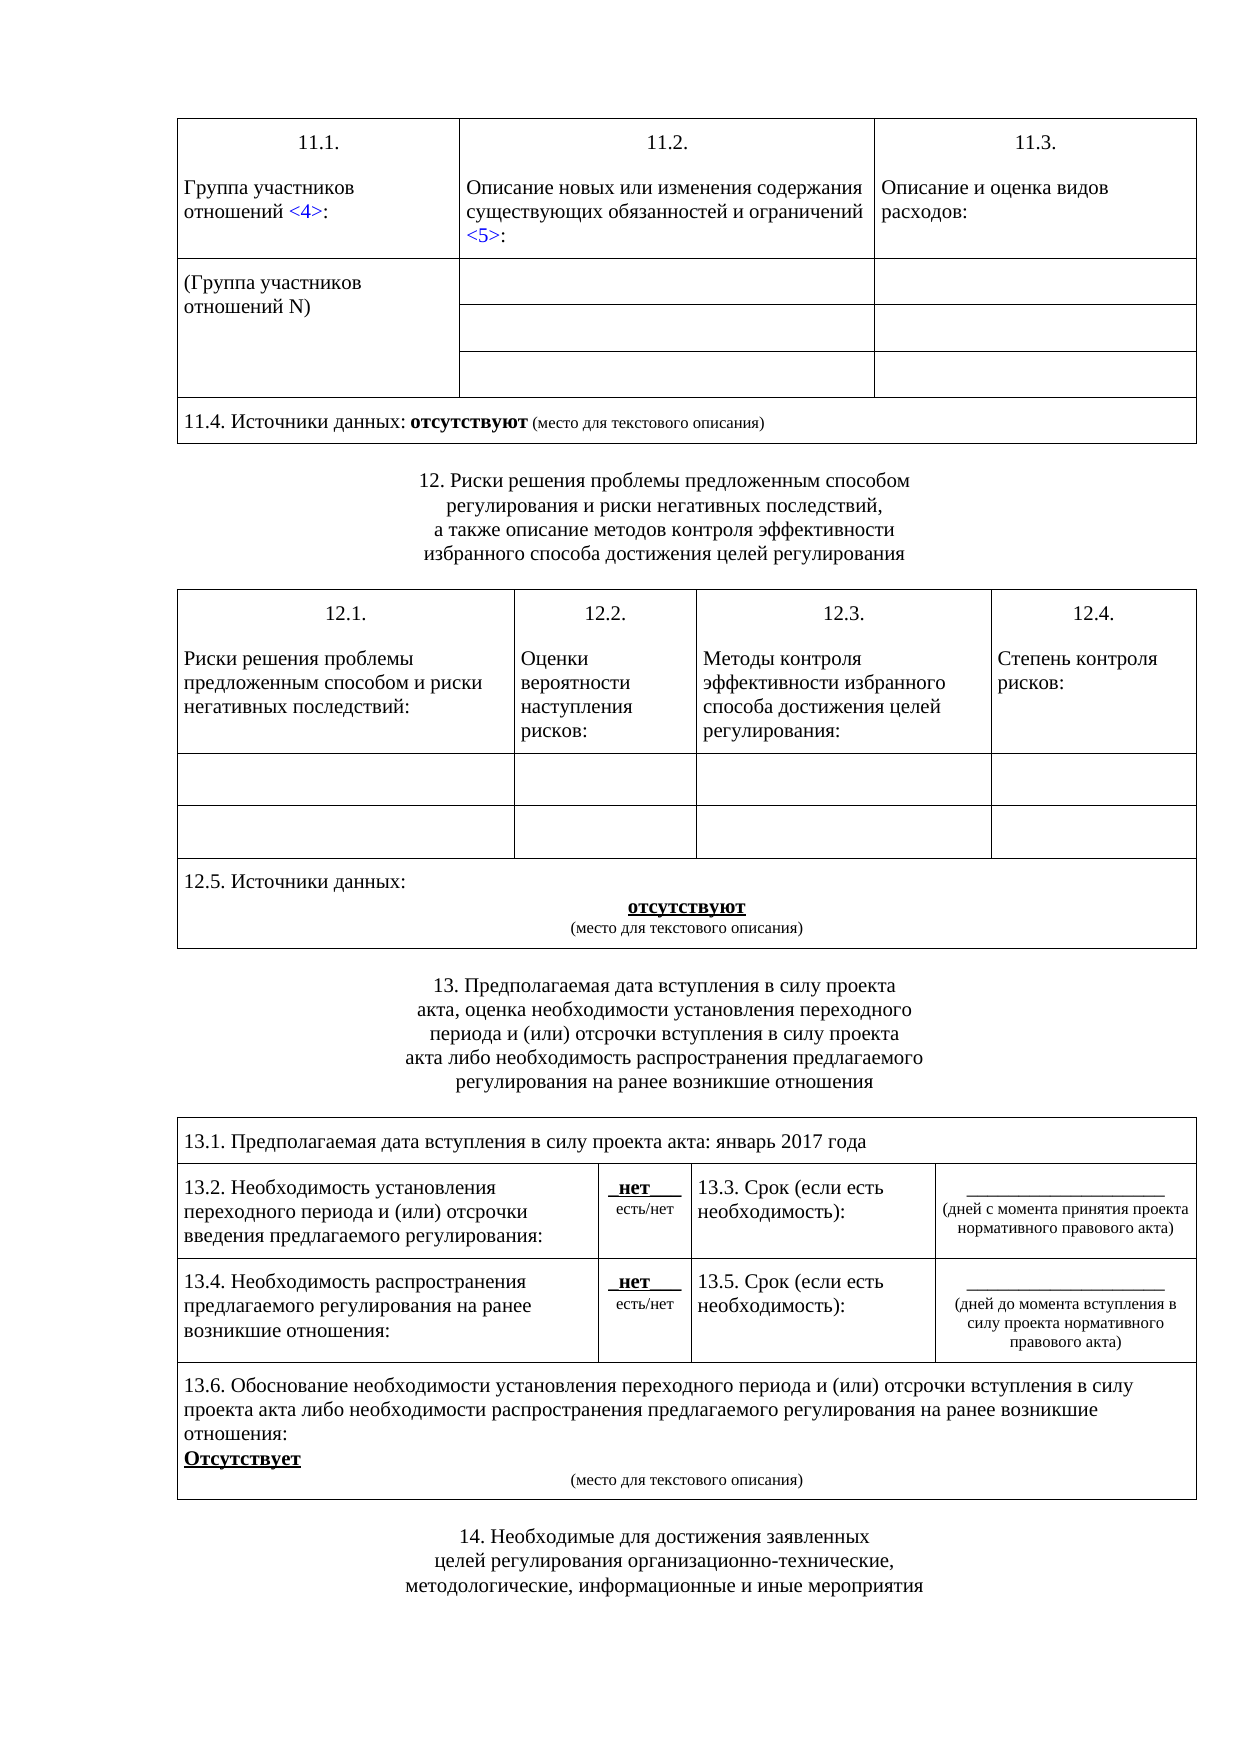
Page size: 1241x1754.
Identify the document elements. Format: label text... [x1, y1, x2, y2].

table_cell [178, 806, 514, 858]
table_cell Описание и оценка видов расходов: [875, 165, 1196, 258]
table_cell 13.5. Срок (если есть необходимость): [692, 1259, 935, 1362]
table_cell Оценки вероятности наступления рисков: [515, 635, 696, 753]
text акта либо необходимость распространения предлагаемого [177, 1045, 1152, 1069]
table_cell [875, 305, 1196, 351]
text избранного способа достижения целей регулирования [177, 541, 1152, 565]
table_cell [992, 754, 1196, 805]
table_cell Степень контроля рисков: [992, 635, 1196, 753]
table_header 12.3. [697, 590, 991, 635]
text акта, оценка необходимости установления переходного [177, 997, 1152, 1021]
table_cell [460, 352, 874, 397]
table_cell 12.5. Источники данных: отсутствуют (место для текстового описания) [178, 859, 1196, 947]
table_cell [515, 806, 696, 858]
table_header 11.1. [178, 119, 459, 164]
table_cell 13.3. Срок (если есть необходимость): [692, 1164, 935, 1258]
text регулирования и риски негативных последствий, [177, 492, 1152, 517]
text 13. Предполагаемая дата вступления в силу проекта [177, 972, 1152, 997]
table_cell [992, 806, 1196, 858]
table_cell _нет___ есть/нет [599, 1259, 691, 1362]
table_cell ___________________ (дней с момента принятия проекта нормативного правового акта) [936, 1164, 1196, 1258]
text а также описание методов контроля эффективности [177, 517, 1152, 541]
table_cell ___________________ (дней до момента вступления в силу проекта нормативного правового акта) [936, 1259, 1196, 1362]
table_cell [875, 352, 1196, 397]
table_cell 11.4. Источники данных: отсутствуют (место для текстового описания) [178, 398, 1196, 443]
text 14. Необходимые для достижения заявленных [177, 1524, 1152, 1548]
text целей регулирования организационно-технические, [177, 1548, 1152, 1572]
table_cell Риски решения проблемы предложенным способом и риски негативных последствий: [178, 635, 514, 753]
table_cell [460, 259, 874, 304]
table_header 11.2. [460, 119, 874, 164]
table_cell [515, 754, 696, 805]
table_cell Описание новых или изменения содержания существующих обязанностей и ограничений <5>: [460, 165, 874, 258]
table_cell Методы контроля эффективности избранного способа достижения целей регулирования: [697, 635, 991, 753]
table_cell 13.4. Необходимость распространения предлагаемого регулирования на ранее возникшие отношения: [178, 1259, 598, 1362]
table_cell 13.2. Необходимость установления переходного периода и (или) отсрочки введения предлагаемого регулирования: [178, 1164, 598, 1258]
table_cell [875, 259, 1196, 304]
table_cell [460, 305, 874, 351]
table_cell Группа участников отношений <4>: [178, 165, 459, 258]
text регулирования на ранее возникшие отношения [177, 1069, 1152, 1093]
table_header 12.1. [178, 590, 514, 635]
table_cell 13.6. Обоснование необходимости установления переходного периода и (или) отсрочки вступления в силу проекта акта либо необходимости распространения предлагаемого регулирования на ранее возникшие отношения: Отсутствует (место для текстового описания) [178, 1363, 1196, 1499]
text методологические, информационные и иные мероприятия [177, 1572, 1152, 1597]
table_cell (Группа участников отношений N) [178, 259, 459, 397]
table_header 12.2. [515, 590, 696, 635]
table_header 11.3. [875, 119, 1196, 164]
table_cell _нет___ есть/нет [599, 1164, 691, 1258]
text периода и (или) отсрочки вступления в силу проекта [177, 1021, 1152, 1045]
text 12. Риски решения проблемы предложенным способом [177, 468, 1152, 492]
table_cell [697, 806, 991, 858]
table_header 12.4. [992, 590, 1196, 635]
table_header 13.1. Предполагаемая дата вступления в силу проекта акта: январь 2017 года [178, 1118, 1196, 1163]
table_cell [697, 754, 991, 805]
table_cell [178, 754, 514, 805]
